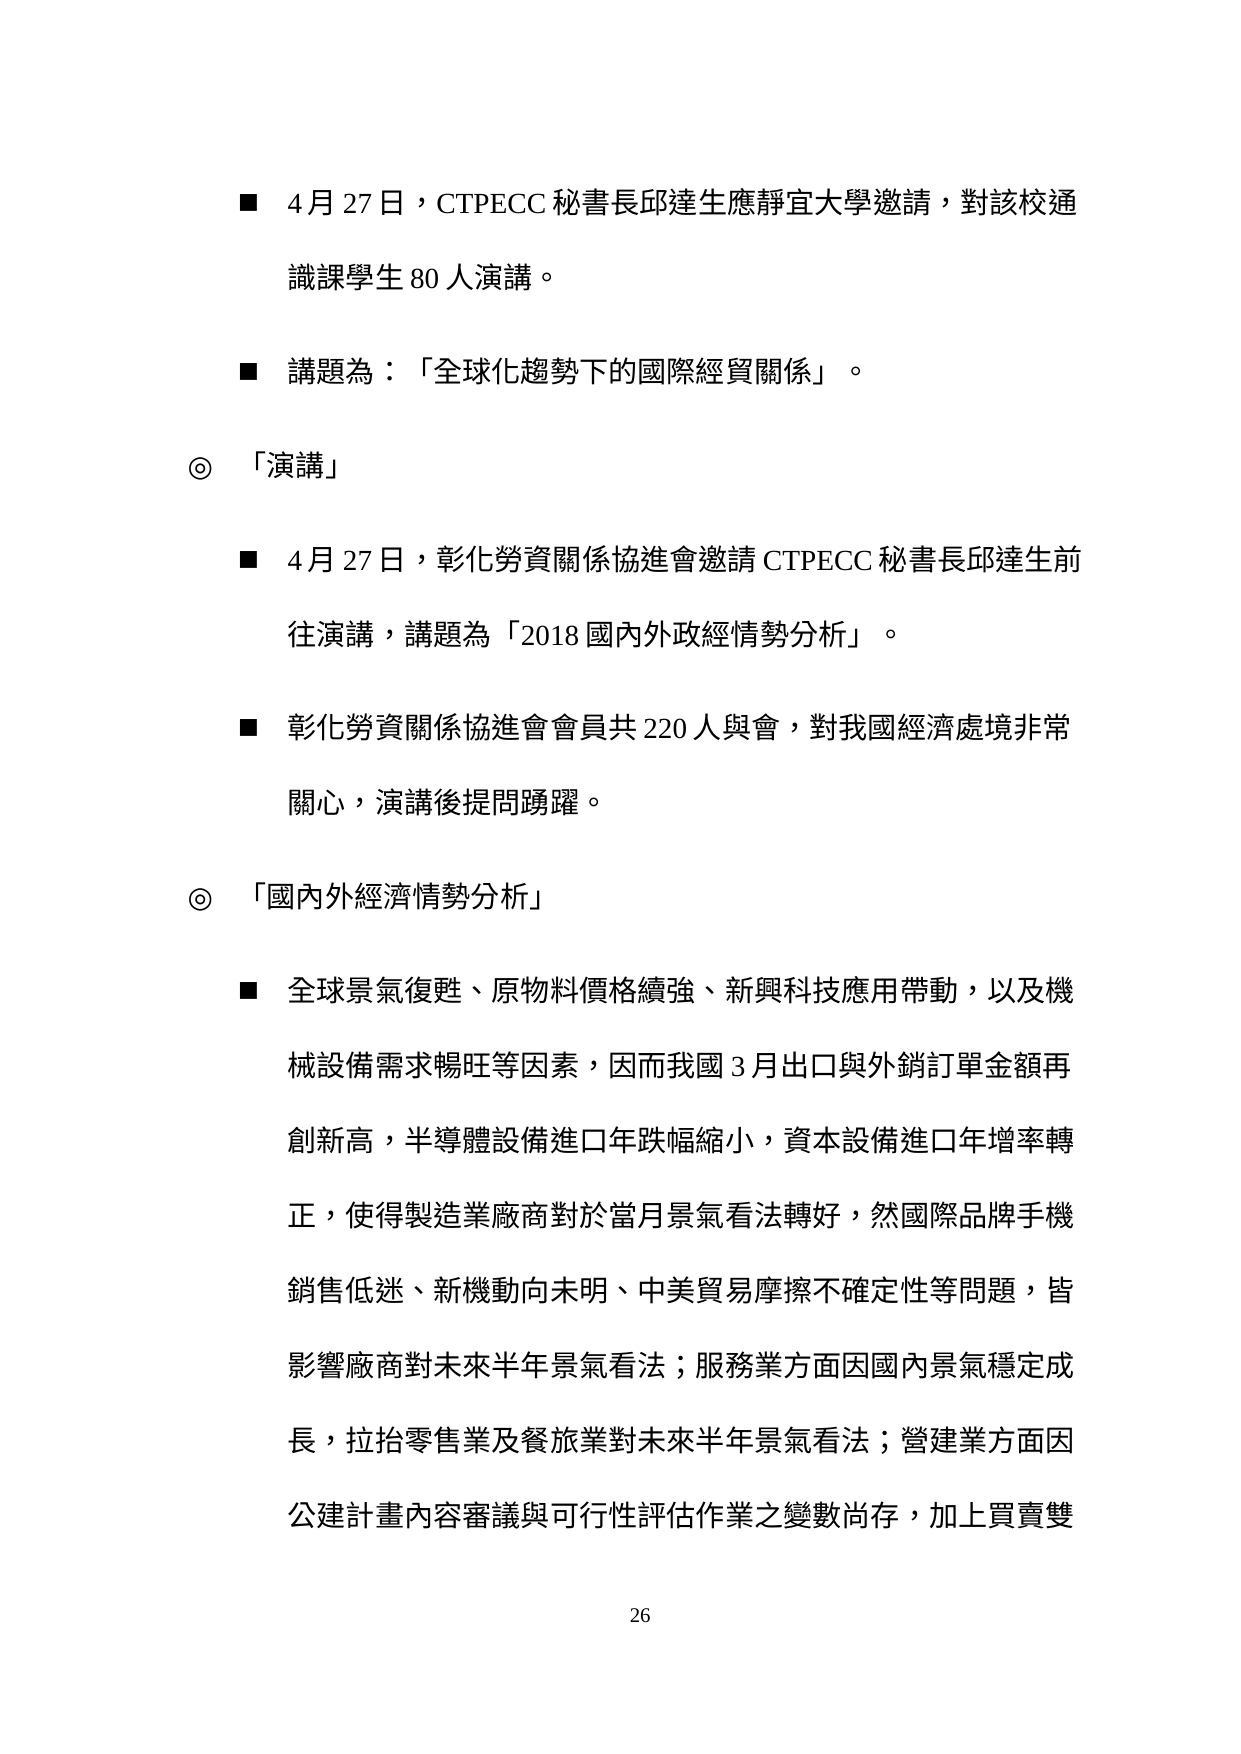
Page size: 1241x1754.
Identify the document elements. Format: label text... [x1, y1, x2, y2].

list 「演講」 [187, 426, 1093, 501]
list 講題為：「全球化趨勢下的國際經貿關係」。 [237, 332, 1093, 407]
list 「國內外經濟情勢分析」 [187, 857, 1093, 932]
list 4月27日，彰化勞資關係協進會邀請CTPECC秘書長邱達生前往演講，講題為「2018國內外政經情勢分析」。 [237, 520, 1093, 670]
list 彰化勞資關係協進會會員共220人與會，對我國經濟處境非常關心，演講後提問踴躍。 [237, 689, 1093, 839]
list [237, 951, 1093, 1551]
list 4月27日，CTPECC秘書長邱達生應靜宜大學邀請，對該校通識課學生80人演講。 [237, 164, 1093, 314]
